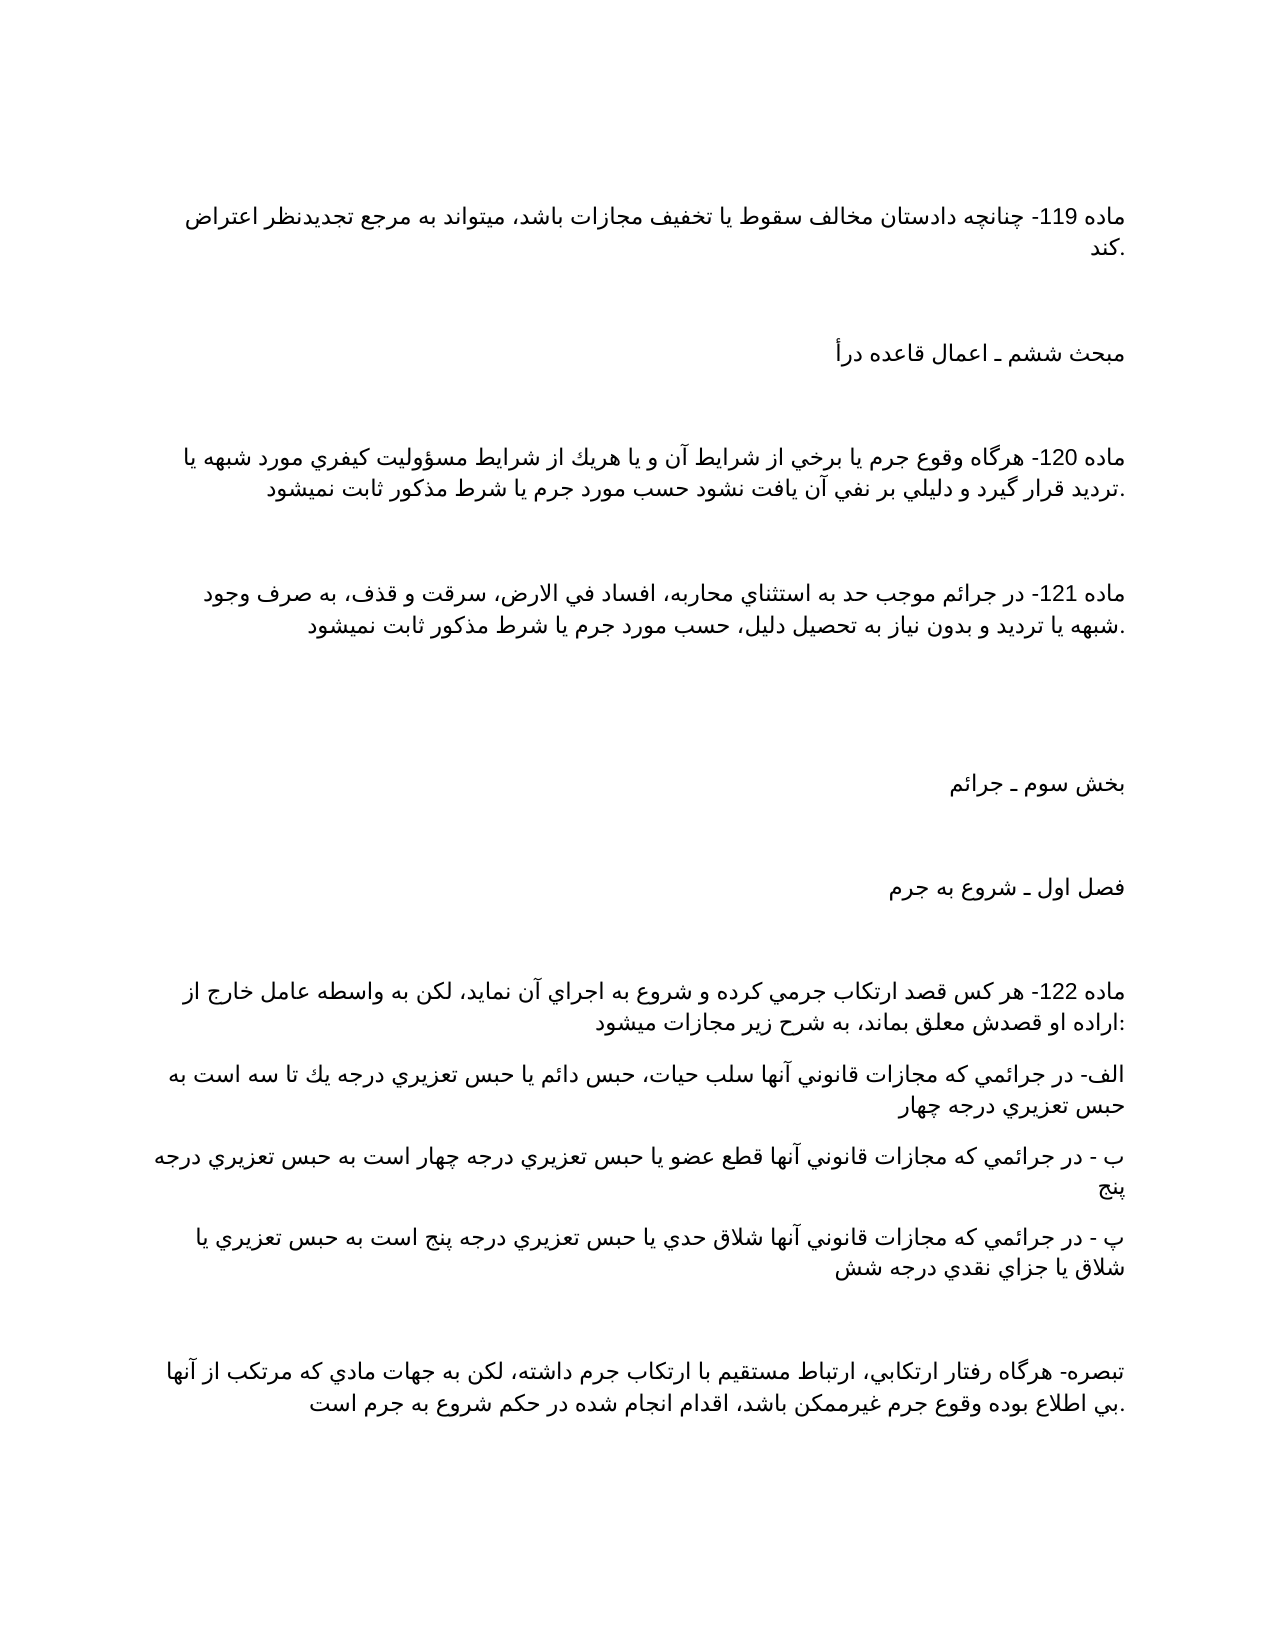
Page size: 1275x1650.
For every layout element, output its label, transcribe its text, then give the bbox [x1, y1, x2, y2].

text مبحث ششم ـ اعمال قاعده درأ [150, 339, 1125, 366]
text ماده 119- چنانچه دادستان مخالف سقوط يا تخفيف مجازات باشد، ميتواند به مرجع تجديدنظر اعتراض كند. [150, 203, 1125, 262]
text ماده 121- در جرائم موجب حد به استثناي محاربه، افساد في الارض، سرقت و قذف، به صرف وجود شبهه يا ترديد و بدون نياز به تحصيل دليل، حسب مورد جرم يا شرط مذكور ثابت نميشود. [150, 580, 1125, 639]
text بخش سوم ـ جرائم [150, 770, 1125, 796]
text ماده 122- هر كس قصد ارتكاب جرمي كرده و شروع به اجراي آن نمايد، لكن به واسطه عامل خارج از اراده او قصدش معلق بماند، به شرح زير مجازات ميشود: [150, 978, 1125, 1036]
text ماده 120- هرگاه وقوع جرم يا برخي از شرايط آن و يا هريك از شرايط مسؤوليت كيفري مورد شبهه يا ترديد قرار گيرد و دليلي بر نفي آن يافت نشود حسب مورد جرم يا شرط مذكور ثابت نميشود. [150, 444, 1125, 502]
text الف- در جرائمي كه مجازات قانوني آنها سلب حيات، حبس دائم يا حبس تعزيري درجه يك تا سه است به حبس تعزيري درجه چهار [150, 1061, 1125, 1118]
text پ - در جرائمي كه مجازات قانوني آنها شلاق حدي يا حبس تعزيري درجه پنج است به حبس تعزيري يا شلاق يا جزاي نقدي درجه شش [150, 1224, 1125, 1281]
text ب - در جرائمي كه مجازات قانوني آنها قطع عضو يا حبس تعزيري درجه چهار است به حبس تعزيري درجه پنج [150, 1143, 1125, 1199]
text تبصره- هرگاه رفتار ارتكابي، ارتباط مستقيم با ارتكاب جرم داشته، لكن به جهات مادي كه مرتكب از آنها بي اطلاع بوده وقوع جرم غيرممكن باشد، اقدام انجام شده در حكم شروع به جرم است. [150, 1358, 1125, 1417]
text فصل اول ـ شروع به جرم [150, 874, 1125, 900]
